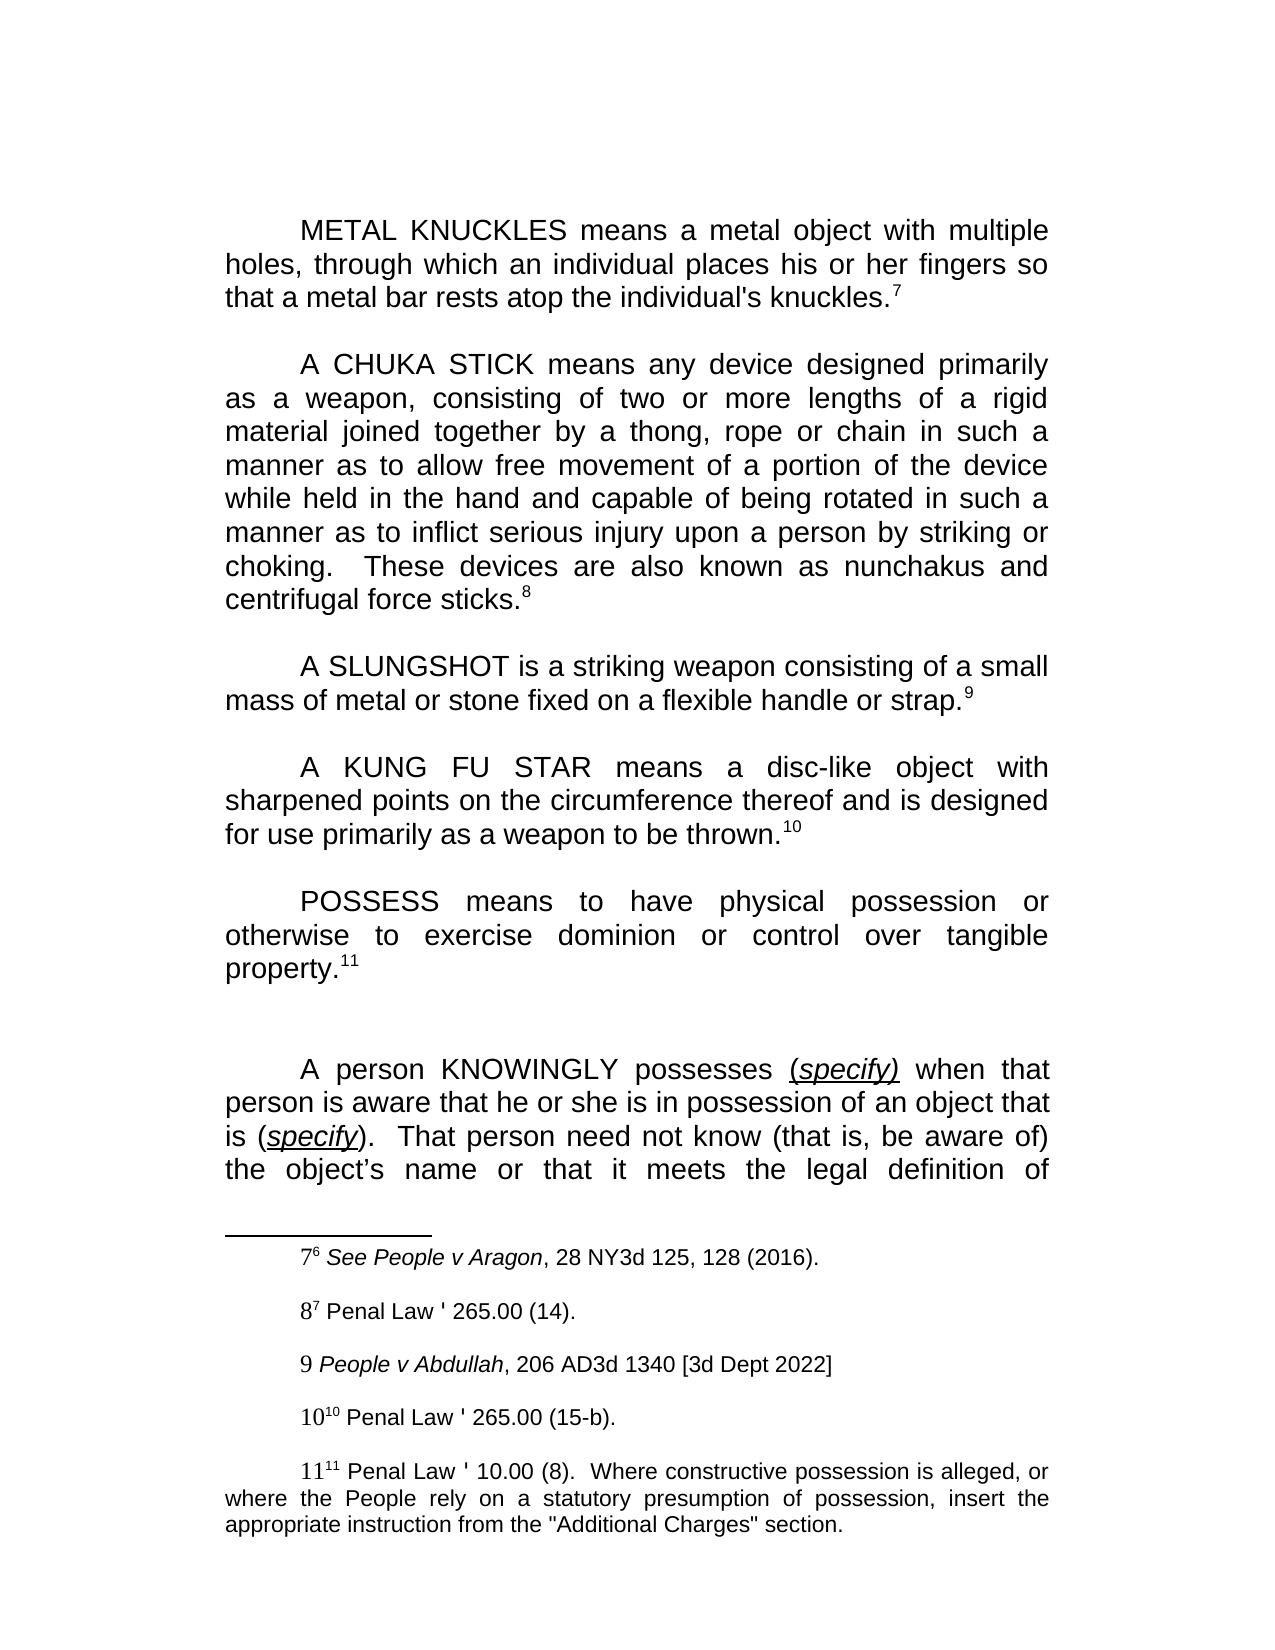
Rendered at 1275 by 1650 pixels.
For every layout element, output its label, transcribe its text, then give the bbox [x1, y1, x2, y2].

text POSSESS means to have physical possession or otherwise to exercise dominion or control over tangible property. [225, 884, 1050, 984]
text A SLUNGSHOT is a striking weapon consisting of a small mass of metal or stone fixed on a flexible handle or strap. [225, 649, 1050, 716]
text A CHUKA STICK means any device designed primarily as a weapon, consisting of two or more lengths of a rigid material joined together by a thong, rope or chain in such a manner as to allow free movement of a portion of the device while held in the hand and capable of being rotated in such a manner as to inflict serious injury upon a person by striking or choking. These devices are also known as nunchakus and centrifugal force sticks. [225, 347, 1050, 616]
text A KUNG FU STAR means a disc-like object with sharpened points on the circumference thereof and is designed for use primarily as a weapon to be thrown. [225, 750, 1050, 850]
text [225, 1052, 1050, 1186]
text METAL KNUCKLES means a metal object with multiple holes, through which an individual places his or her fingers so that a metal bar rests atop the individual's knuckles. [225, 213, 1050, 314]
